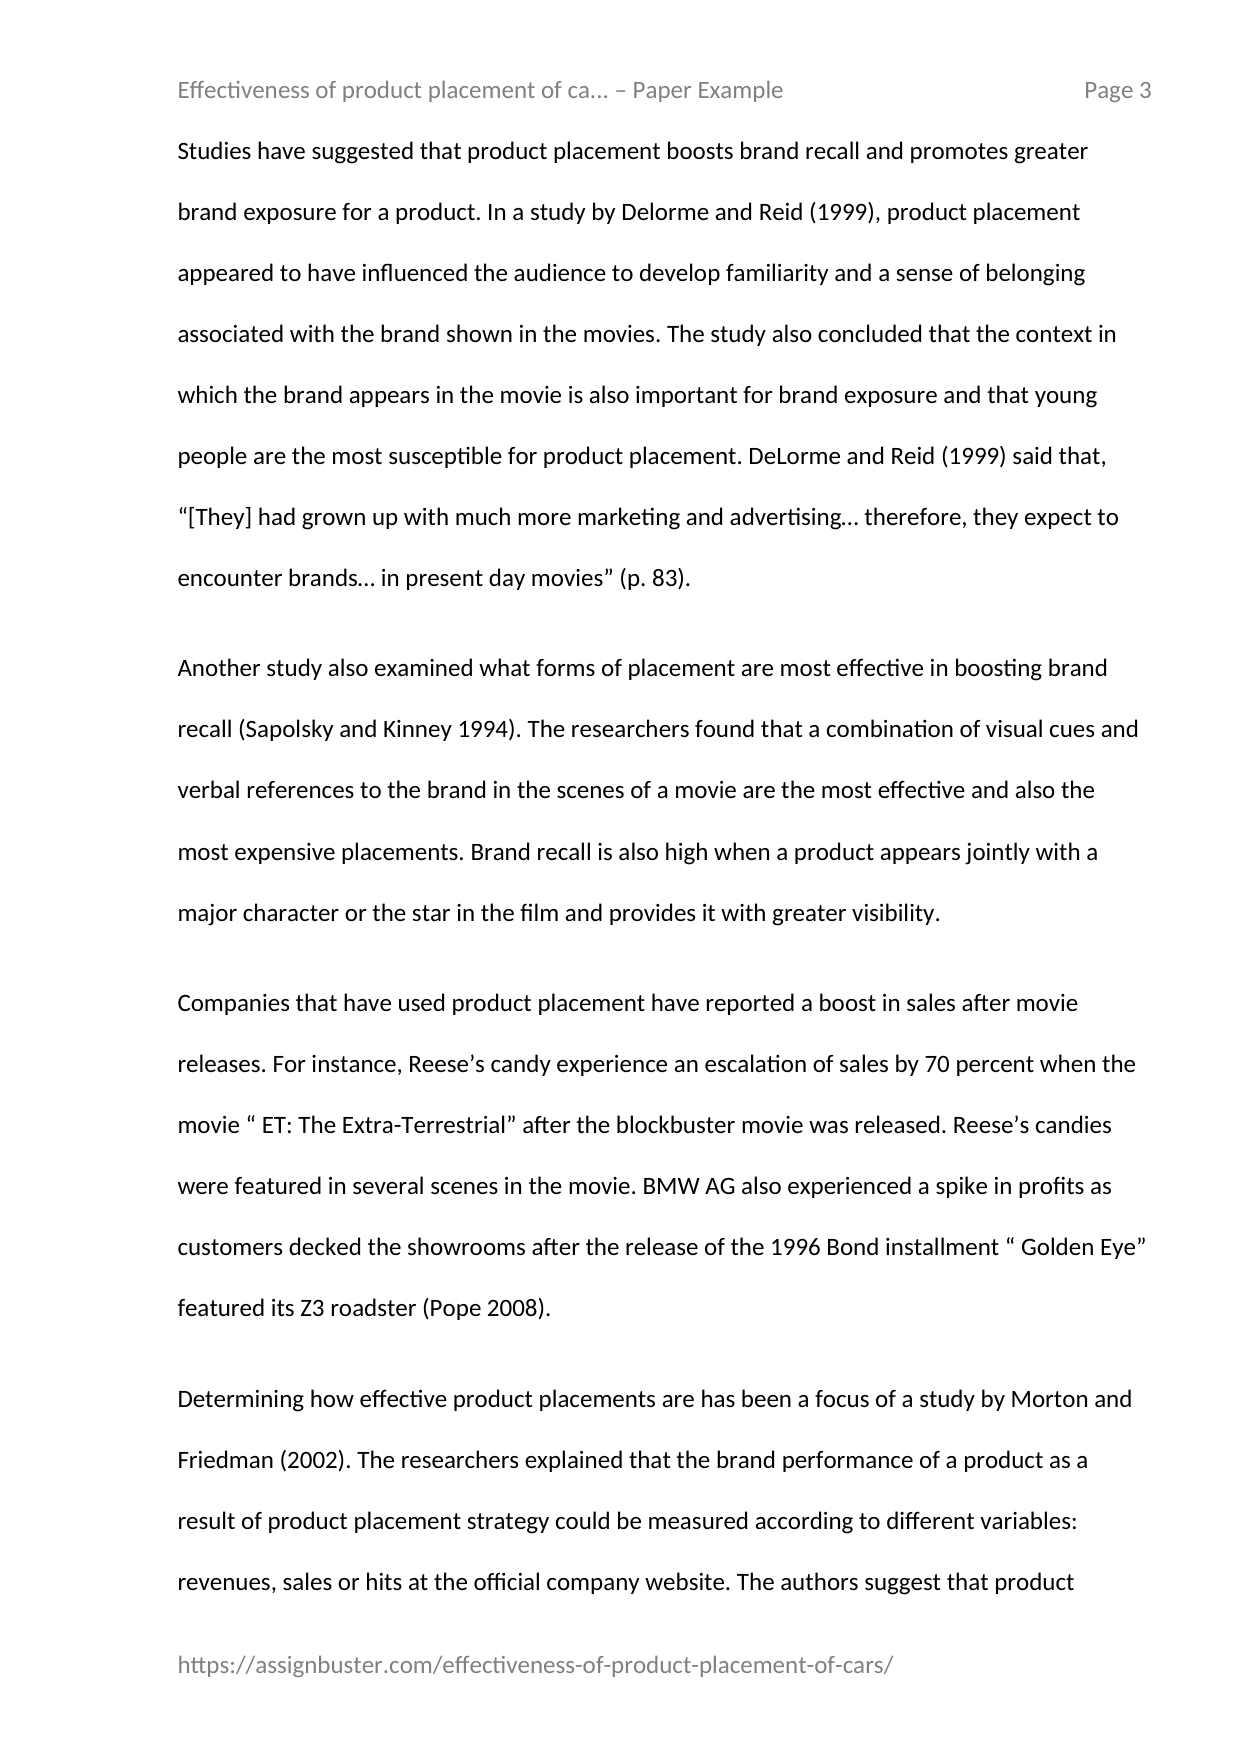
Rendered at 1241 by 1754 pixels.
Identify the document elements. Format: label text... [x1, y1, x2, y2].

text Another study also examined what forms of placement are most effective in boosting brand recall (Sapolsky and Kinney 1994). The researchers found that a combination of visual cues and verbal references to the brand in the scenes of a movie are the most effective and also the most expensive placements. Brand recall is also high when a product appears jointly with a major character or the star in the film and provides it with greater visibility. [177, 653, 1152, 927]
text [177, 1383, 1152, 1597]
text Companies that have used product placement have reported a boost in sales after movie releases. For instance, Reese’s candy experience an escalation of sales by 70 percent when the movie “ ET: The Extra-Terrestrial” after the blockbuster movie was released. Reese’s candies were featured in several scenes in the movie. BMW AG also experienced a spike in profits as customers decked the showrooms after the release of the 1996 Bond installment “ Golden Eye” featured its Z3 roadster (Pope 2008). [177, 987, 1152, 1323]
text Studies have suggested that product placement boosts brand recall and promotes greater brand exposure for a product. In a study by Delorme and Reid (1999), product placement appeared to have influenced the audience to develop familiarity and a sense of belonging associated with the brand shown in the movies. The study also concluded that the context in which the brand appears in the movie is also important for brand exposure and that young people are the most susceptible for product placement. DeLorme and Reid (1999) said that, “[They] had grown up with much more marketing and advertising… therefore, they expect to encounter brands… in present day movies” (p. 83). [177, 135, 1152, 593]
